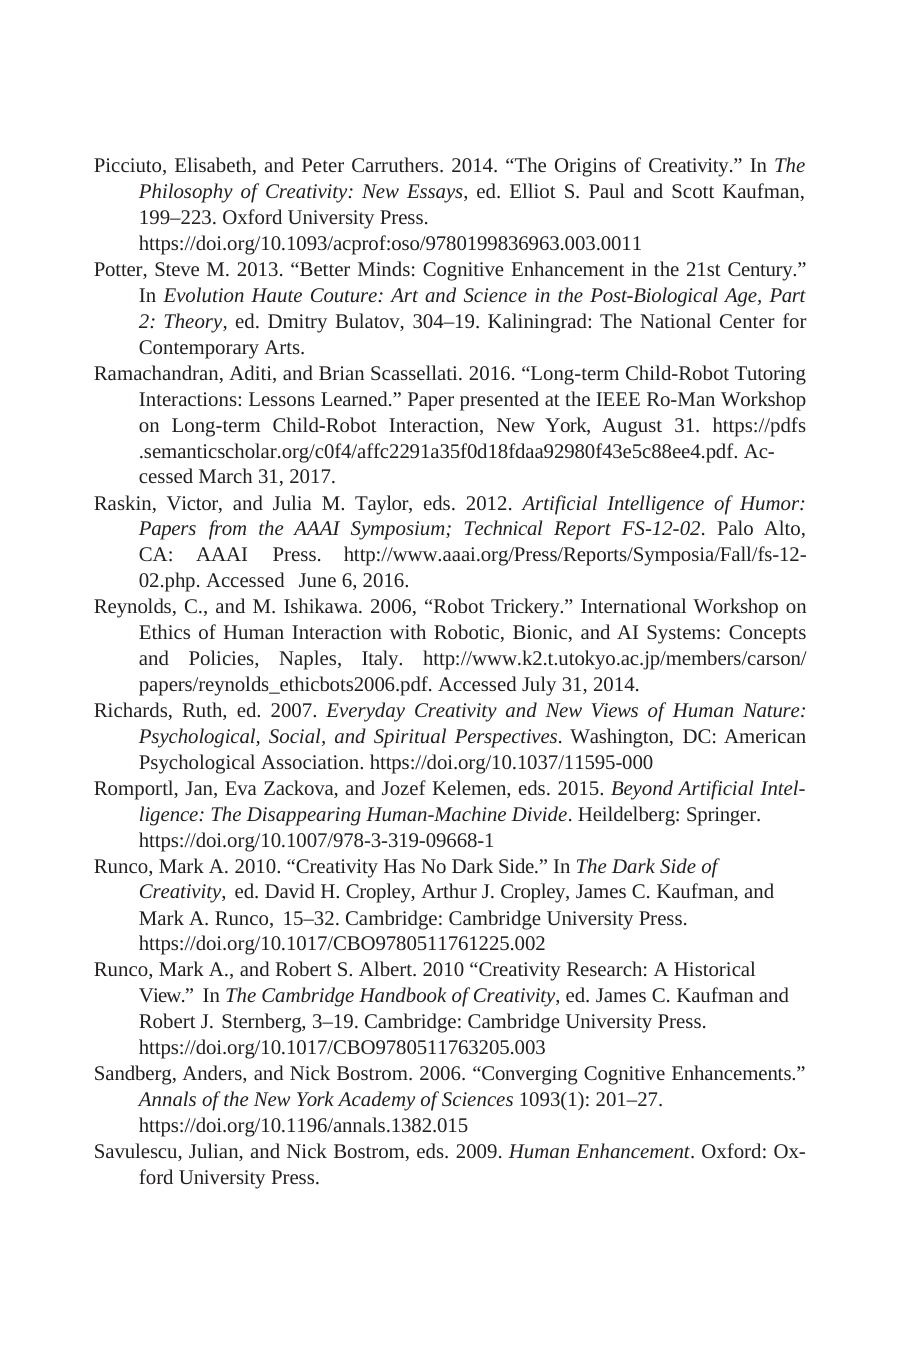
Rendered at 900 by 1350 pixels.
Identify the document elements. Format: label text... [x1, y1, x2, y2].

text Richards, Ruth, ed. 2007. Everyday Creativity and New Views of Human Nature: Psychological, Social, and Spiritual Perspectives. Washington, DC: American Psychological Association. https://doi.org/10.1037/11595-000 [94, 698, 807, 774]
text Savulescu, Julian, and Nick Bostrom, eds. 2009. Human Enhancement. Oxford: Ox- ford University Press. [94, 1139, 806, 1189]
text Raskin, Victor, and Julia M. Taylor, eds. 2012. Artificial Intelligence of Humor: Papers from the AAAI Symposium; Technical Report FS-12-02. Palo Alto, CA: AAAI Press. http://www.aaai.org/Press/Reports/Symposia/Fall/fs-12-02.php. Accessed June 6, 2016. [94, 490, 807, 592]
text Reynolds, C., and M. Ishikawa. 2006, “Robot Trickery.” International Workshop on Ethics of Human Interaction with Robotic, Bionic, and AI Systems: Concepts and Policies, Naples, Italy. http://www.k2.t.utokyo.ac.jp/members/carson/ papers/reynolds_ethicbots2006.pdf. Accessed July 31, 2014. [94, 594, 807, 696]
text Romportl, Jan, Eva Zackova, and Jozef Kelemen, eds. 2015. Beyond Artificial Intel- ligence: The Disappearing Human-Machine Divide. Heildelberg: Springer. https://doi.org/10.1007/978-3-319-09668-1 [94, 776, 806, 852]
text .semanticscholar.org/c0f4/affc2291a35f0d18fdaa92980f43e5c88ee4.pdf. Ac- cessed March 31, 2017. [139, 438, 806, 488]
text Runco, Mark A. 2010. “Creativity Has No Dark Side.” In The Dark Side of Creativity, ed. David H. Cropley, Arthur J. Cropley, James C. Kaufman, and Mark A. Runco, 15–32. Cambridge: Cambridge University Press. https://doi.org/10.1017/CBO9780511761225.002 [94, 853, 806, 955]
text Ramachandran, Aditi, and Brian Scassellati. 2016. “Long-term Child-Robot Tutoring Interactions: Lessons Learned.” Paper presented at the IEEE Ro-Man Workshop on Long-term Child-Robot Interaction, New York, August 31. https://pdfs [94, 361, 806, 437]
text Picciuto, Elisabeth, and Peter Carruthers. 2014. “The Origins of Creativity.” In The Philosophy of Creativity: New Essays, ed. Elliot S. Paul and Scott Kaufman, 199–223. Oxford University Press. https://doi.org/10.1093/acprof:oso/9780199836963.003.0011 [94, 153, 812, 255]
text Sandberg, Anders, and Nick Bostrom. 2006. “Converging Cognitive Enhancements.” Annals of the New York Academy of Sciences 1093(1): 201–27. https://doi.org/10.1196/annals.1382.015 [94, 1061, 812, 1137]
text Runco, Mark A., and Robert S. Albert. 2010 “Creativity Research: A Historical View.” In The Cambridge Handbook of Creativity, ed. James C. Kaufman and Robert J. Sternberg, 3–19. Cambridge: Cambridge University Press. https://doi.org/10.1017/CBO9780511763205.003 [94, 957, 812, 1059]
text Potter, Steve M. 2013. “Better Minds: Cognitive Enhancement in the 21st Century.” In Evolution Haute Couture: Art and Science in the Post-Biological Age, Part 2: Theory, ed. Dmitry Bulatov, 304–19. Kaliningrad: The National Center for Contemporary Arts. [94, 257, 806, 359]
